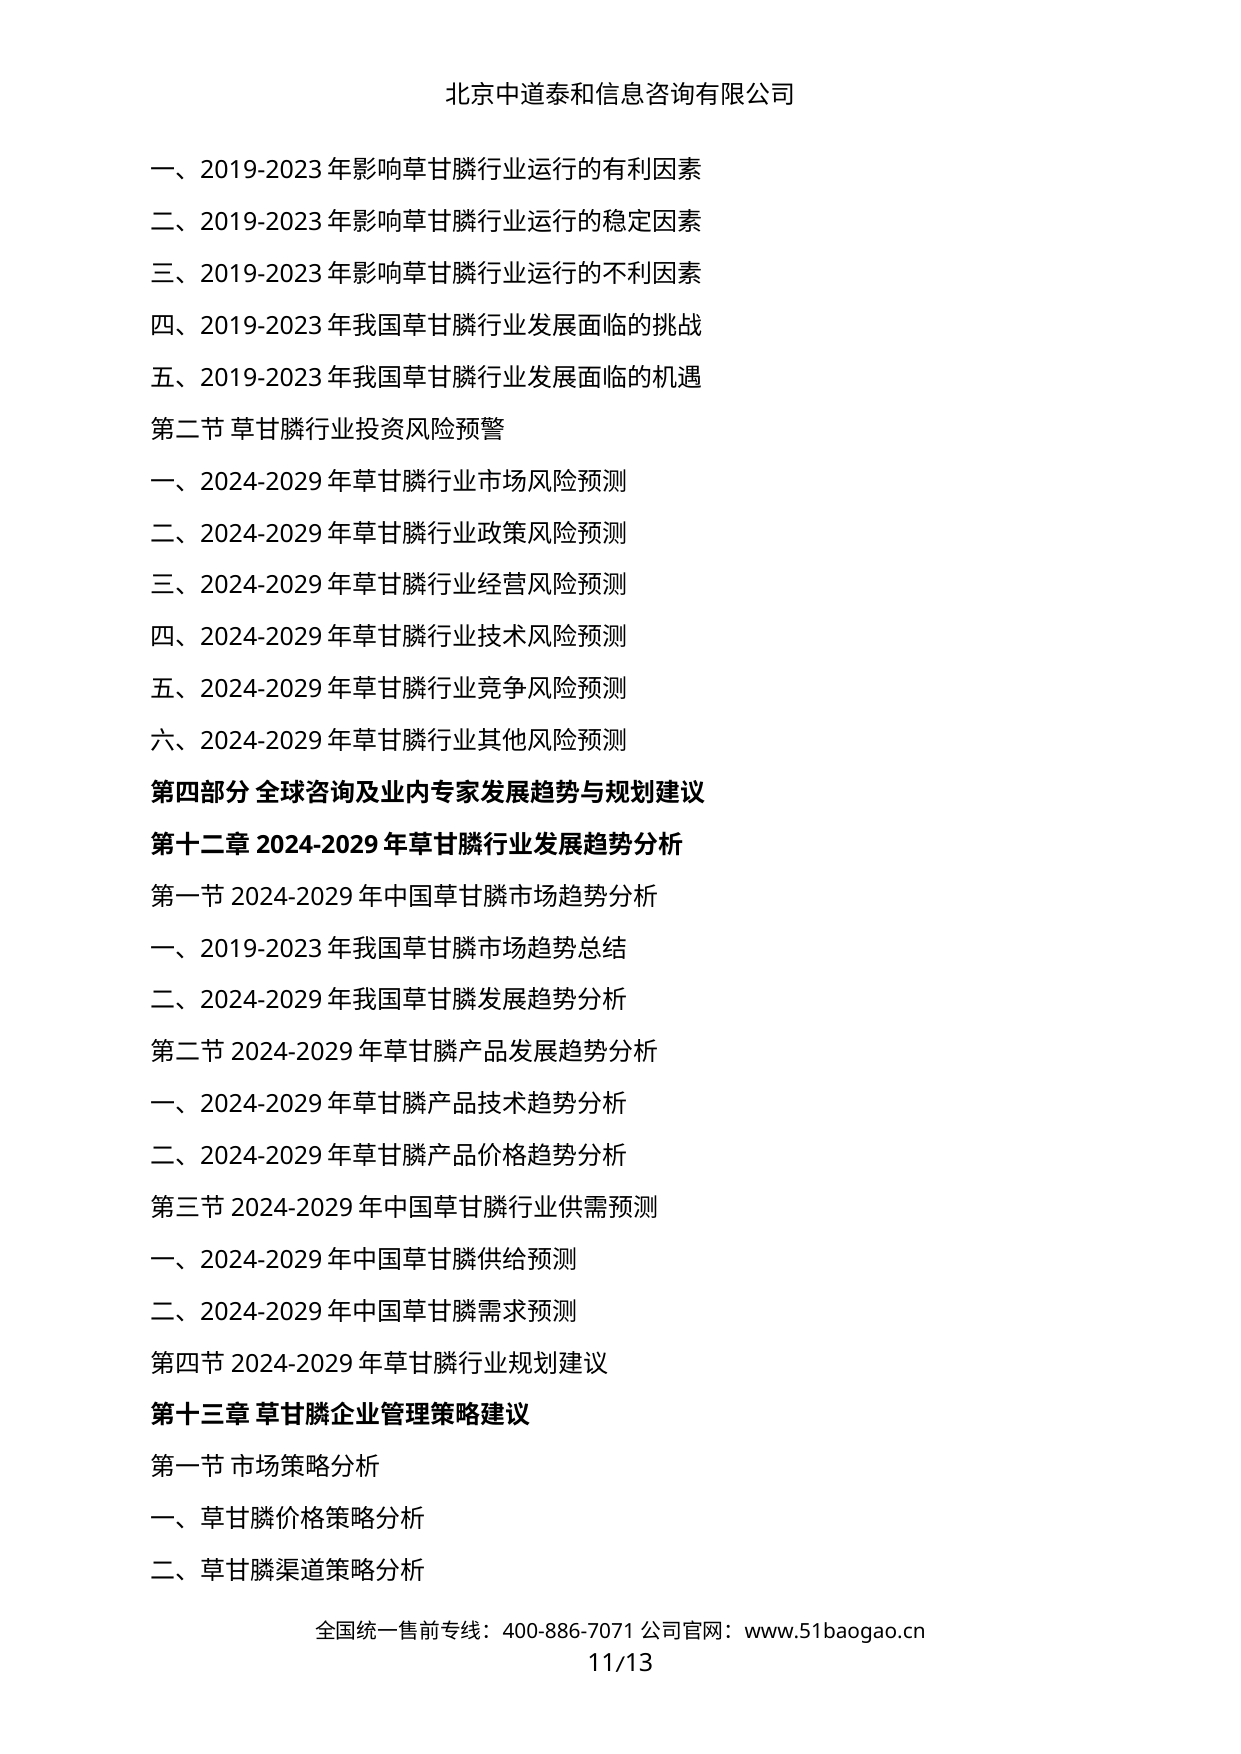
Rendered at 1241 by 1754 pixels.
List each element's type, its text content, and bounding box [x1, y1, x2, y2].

text 一、2019-2023年影响草甘膦行业运行的有利因素 [150, 150, 1090, 186]
text 三、2024-2029年草甘膦行业经营风险预测 [150, 565, 1090, 601]
text 一、草甘膦价格策略分析 [150, 1499, 1090, 1535]
text 第二节 草甘膦行业投资风险预警 [150, 409, 1090, 446]
text 三、2019-2023年影响草甘膦行业运行的不利因素 [150, 254, 1090, 290]
text 一、2024-2029年草甘膦产品技术趋势分析 [150, 1084, 1090, 1120]
text 第十二章 2024-2029年草甘膦行业发展趋势分析 [150, 824, 1090, 861]
text 五、2024-2029年草甘膦行业竞争风险预测 [150, 669, 1090, 705]
text 第三节 2024-2029年中国草甘膦行业供需预测 [150, 1187, 1090, 1224]
text 二、草甘膦渠道策略分析 [150, 1551, 1090, 1587]
text 二、2024-2029年我国草甘膦发展趋势分析 [150, 980, 1090, 1016]
text 五、2019-2023年我国草甘膦行业发展面临的机遇 [150, 357, 1090, 394]
text 第四节 2024-2029年草甘膦行业规划建议 [150, 1343, 1090, 1379]
text 一、2024-2029年草甘膦行业市场风险预测 [150, 461, 1090, 497]
text 二、2024-2029年中国草甘膦需求预测 [150, 1291, 1090, 1327]
text 六、2024-2029年草甘膦行业其他风险预测 [150, 721, 1090, 757]
text 第四部分 全球咨询及业内专家发展趋势与规划建议 [150, 772, 1090, 809]
text 一、2019-2023年我国草甘膦市场趋势总结 [150, 928, 1090, 964]
text 一、2024-2029年中国草甘膦供给预测 [150, 1239, 1090, 1276]
text 第十三章 草甘膦企业管理策略建议 [150, 1395, 1090, 1431]
text 二、2024-2029年草甘膦行业政策风险预测 [150, 513, 1090, 549]
text 第二节 2024-2029年草甘膦产品发展趋势分析 [150, 1032, 1090, 1068]
text 二、2024-2029年草甘膦产品价格趋势分析 [150, 1136, 1090, 1172]
text 四、2024-2029年草甘膦行业技术风险预测 [150, 617, 1090, 653]
text 四、2019-2023年我国草甘膦行业发展面临的挑战 [150, 306, 1090, 342]
text 第一节 2024-2029年中国草甘膦市场趋势分析 [150, 876, 1090, 912]
text 二、2019-2023年影响草甘膦行业运行的稳定因素 [150, 202, 1090, 238]
text 第一节 市场策略分析 [150, 1447, 1090, 1483]
